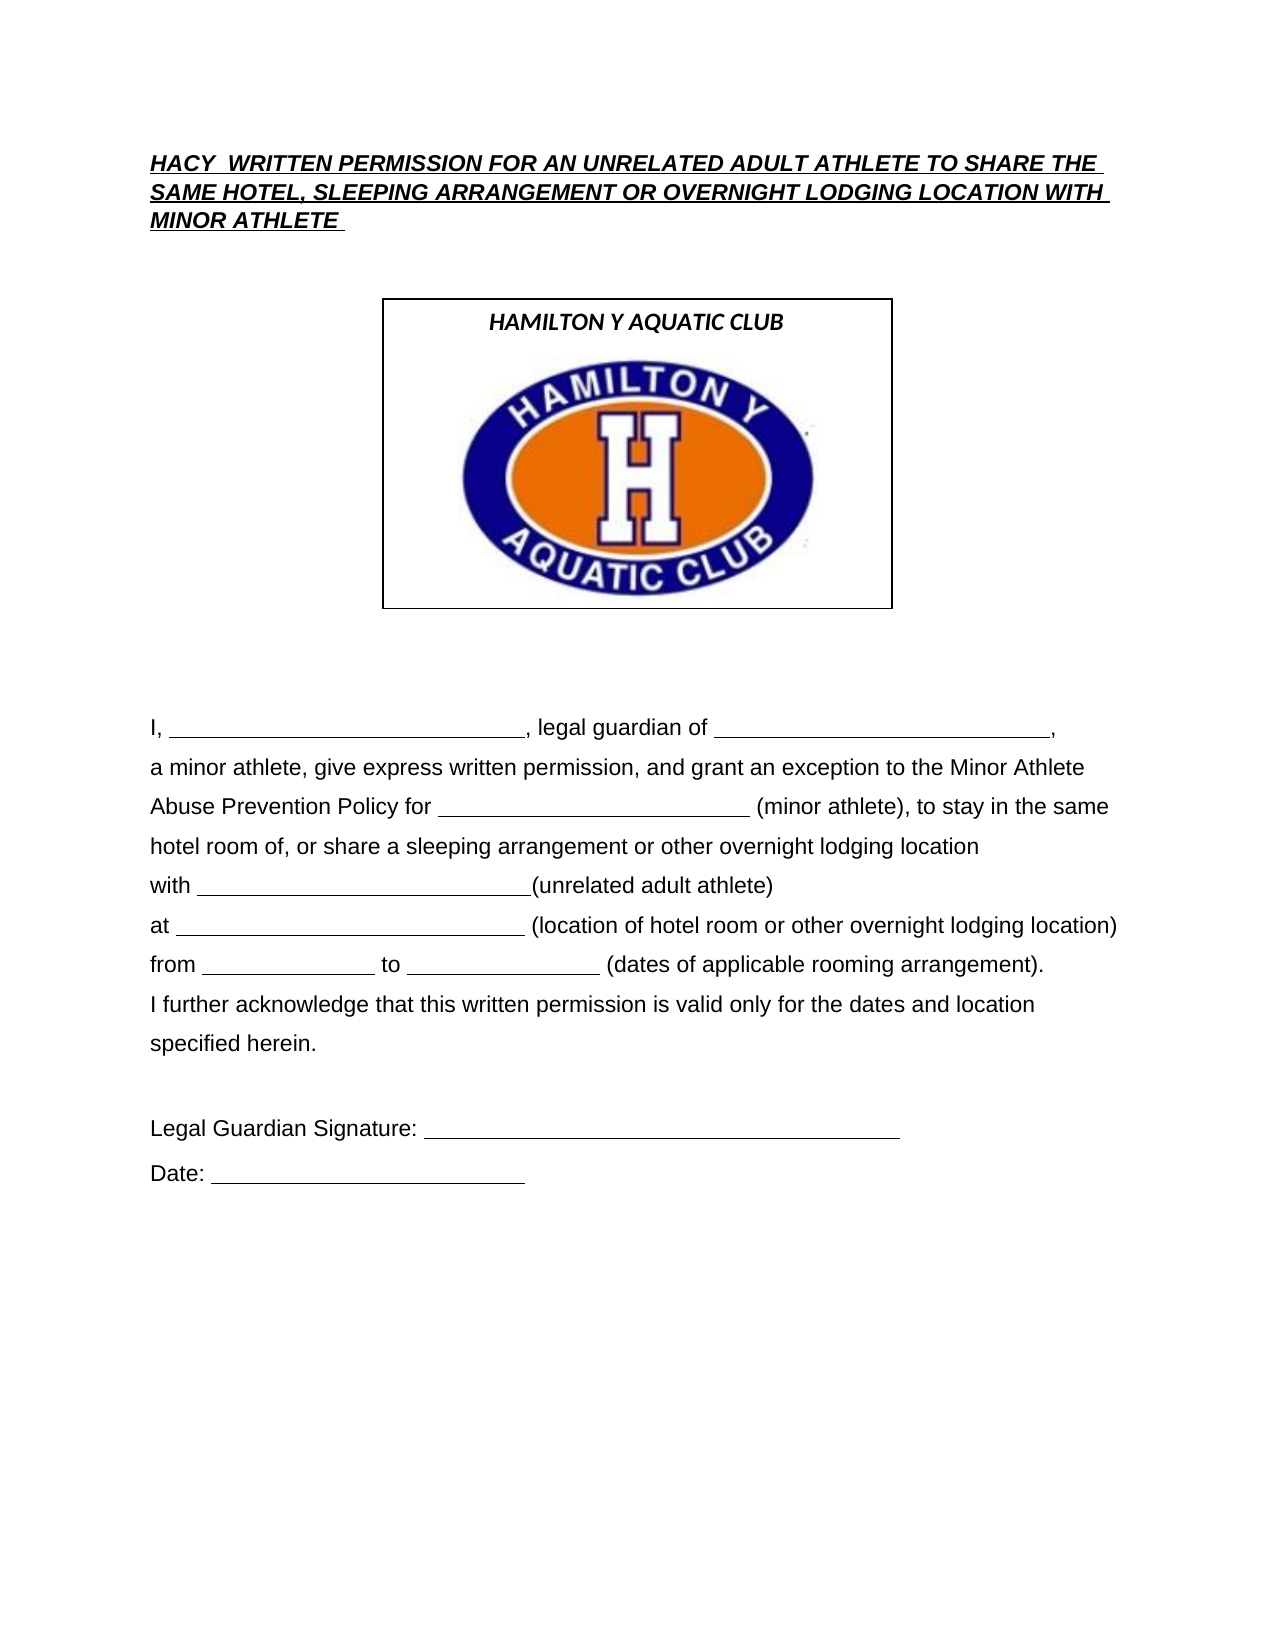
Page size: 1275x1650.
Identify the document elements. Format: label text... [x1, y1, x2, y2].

text with (unrelated adult athlete) [150, 872, 1125, 899]
text HACY WRITTEN PERMISSION FOR AN UNRELATED ADULT ATHLETE TO SHARE THE SAME HOTEL, SLEEPING ARRANGEMENT OR OVERNIGHT LODGING LOCATION WITH MINOR ATHLETE [150, 150, 1125, 233]
text Legal Guardian Signature: [150, 1115, 1125, 1141]
picture [457, 356, 818, 602]
text Date: [150, 1160, 1125, 1186]
text I, , legal guardian of , a minor athlete, give express written permission, and grant an exception to the Minor Athlete Abuse Prevention Policy for (minor athlete), to stay in the same hotel room of, or share a sleeping arrangement or other overnight lodging location [150, 714, 1125, 859]
text at (location of hotel room or other overnight lodging location) from to (dates of applicable rooming arrangement). I further acknowledge that this written permission is valid only for the dates and location specified herein. [150, 912, 1125, 1057]
